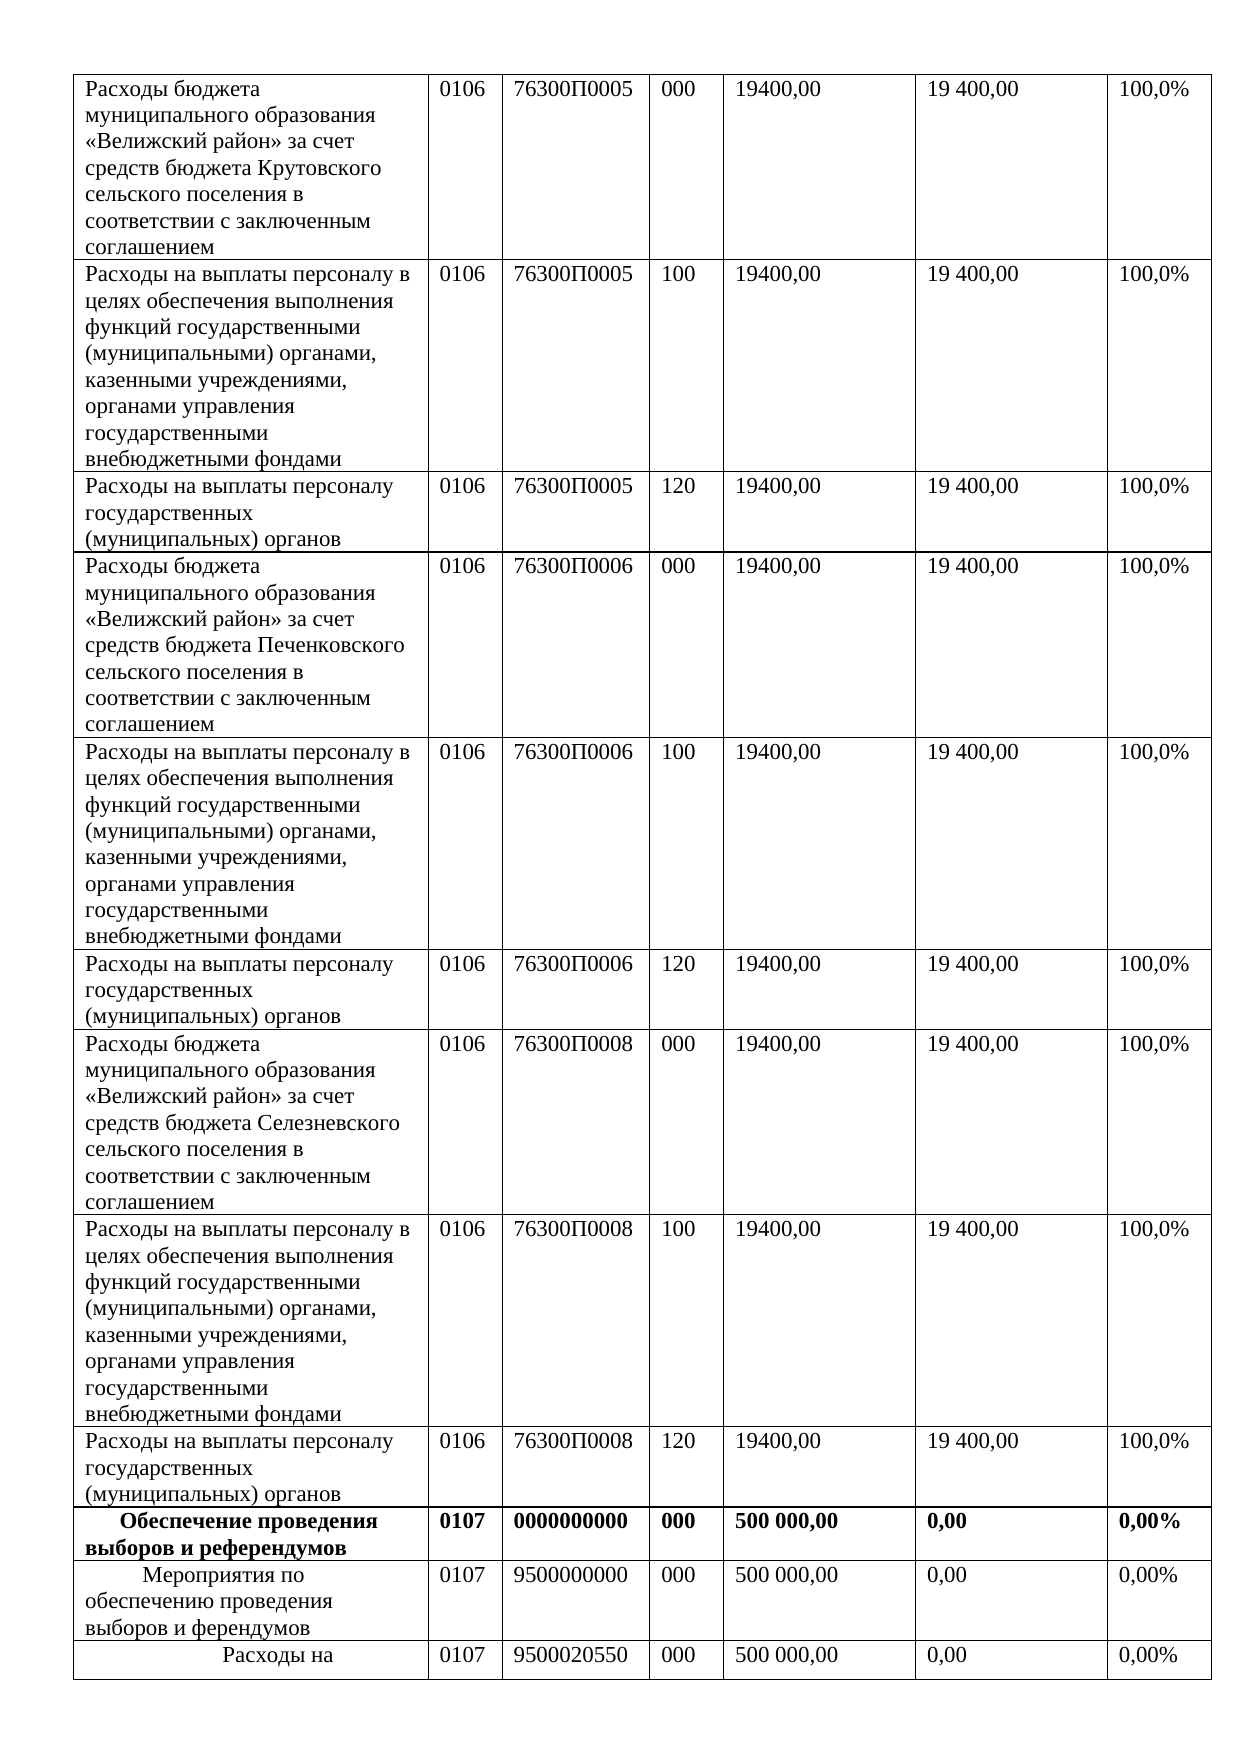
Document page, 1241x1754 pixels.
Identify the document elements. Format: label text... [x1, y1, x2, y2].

table_cell 500 000,00 [724, 1561, 915, 1640]
table_cell 000 [650, 1561, 723, 1640]
table_cell 100,0% [1108, 1215, 1211, 1426]
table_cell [74, 1641, 428, 1679]
table_cell 19400,00 [724, 738, 915, 949]
table_cell 19400,00 [724, 1427, 915, 1506]
table_cell 76300П0006 [503, 950, 649, 1029]
table_cell 76300П0008 [503, 1427, 649, 1506]
table_cell 19 400,00 [916, 553, 1107, 737]
table_cell 19400,00 [724, 260, 915, 471]
table_cell 0106 [429, 553, 502, 737]
table_cell Обеспечение проведения выборов и референдумов [74, 1508, 428, 1560]
table_cell 76300П0008 [503, 1215, 649, 1426]
table_cell Мероприятия по обеспечению проведения выборов и ферендумов [74, 1561, 428, 1640]
table_cell 0,00% [1108, 1561, 1211, 1640]
table_cell 76300П0008 [503, 1030, 649, 1214]
table_cell 19 400,00 [916, 260, 1107, 471]
table_cell 76300П0005 [503, 472, 649, 551]
table_cell 0106 [429, 472, 502, 551]
table_cell 100 [650, 260, 723, 471]
table_cell 000 [650, 553, 723, 737]
table_cell 0106 [429, 738, 502, 949]
table_cell 0,00 [916, 1508, 1107, 1560]
table_cell 120 [650, 950, 723, 1029]
table_cell 76300П0006 [503, 738, 649, 949]
table_cell 19 400,00 [916, 75, 1107, 259]
table_cell 000 [650, 1641, 723, 1679]
table_cell Расходы бюджета муниципального образования «Велижский район» за счет средств бюджета Селезневского сельского поселения в соответствии с заключенным соглашением [74, 1030, 428, 1214]
table_cell 0107 [429, 1561, 502, 1640]
table_cell 9500020550 [503, 1641, 649, 1679]
table_cell 0,00% [1108, 1508, 1211, 1560]
table_cell 19400,00 [724, 75, 915, 259]
table_cell 0,00% [1108, 1641, 1211, 1679]
table_cell Расходы на выплаты персоналу государственных (муниципальных) органов [74, 472, 428, 551]
table_cell 500 000,00 [724, 1508, 915, 1560]
table_cell 500 000,00 [724, 1641, 915, 1679]
table_cell 120 [650, 1427, 723, 1506]
table_cell 19 400,00 [916, 950, 1107, 1029]
table_cell 0106 [429, 75, 502, 259]
table_cell 76300П0006 [503, 553, 649, 737]
table_cell 120 [650, 472, 723, 551]
table_cell 0106 [429, 1427, 502, 1506]
table_cell 19400,00 [724, 950, 915, 1029]
table_cell Расходы на выплаты персоналу государственных (муниципальных) органов [74, 1427, 428, 1506]
table_cell 19 400,00 [916, 1215, 1107, 1426]
table_cell 000 [650, 1508, 723, 1560]
table_cell Расходы бюджета муниципального образования «Велижский район» за счет средств бюджета Печенковского сельского поселения в соответствии с заключенным соглашением [74, 553, 428, 737]
table_cell 100 [650, 738, 723, 949]
table_cell 19 400,00 [916, 472, 1107, 551]
table_cell 76300П0005 [503, 260, 649, 471]
table_cell 0107 [429, 1508, 502, 1560]
table_cell 19 400,00 [916, 738, 1107, 949]
table_cell 0106 [429, 950, 502, 1029]
table_cell 0107 [429, 1641, 502, 1679]
table_cell 76300П0005 [503, 75, 649, 259]
table_cell 19400,00 [724, 553, 915, 737]
table_cell Расходы бюджета муниципального образования «Велижский район» за счет средств бюджета Крутовского сельского поселения в соответствии с заключенным соглашением [74, 75, 428, 259]
table_cell 19 400,00 [916, 1427, 1107, 1506]
table_cell 9500000000 [503, 1561, 649, 1640]
table_cell 19 400,00 [916, 1030, 1107, 1214]
table_cell 100,0% [1108, 1030, 1211, 1214]
table_cell 100,0% [1108, 738, 1211, 949]
table_cell 0106 [429, 260, 502, 471]
table_cell 100 [650, 1215, 723, 1426]
table_cell 100,0% [1108, 472, 1211, 551]
table_cell 0,00 [916, 1561, 1107, 1640]
table_cell 19400,00 [724, 1215, 915, 1426]
table_cell 000 [650, 75, 723, 259]
table_cell 100,0% [1108, 260, 1211, 471]
table_cell 100,0% [1108, 75, 1211, 259]
table_cell 000 [650, 1030, 723, 1214]
table_cell 0,00 [916, 1641, 1107, 1679]
table_cell 100,0% [1108, 553, 1211, 737]
table_cell 19400,00 [724, 472, 915, 551]
table_cell 0106 [429, 1030, 502, 1214]
table_cell 100,0% [1108, 950, 1211, 1029]
table_cell 0106 [429, 1215, 502, 1426]
table_cell 100,0% [1108, 1427, 1211, 1506]
table_cell Расходы на выплаты персоналу государственных (муниципальных) органов [74, 950, 428, 1029]
table_cell 0000000000 [503, 1508, 649, 1560]
table_cell 19400,00 [724, 1030, 915, 1214]
